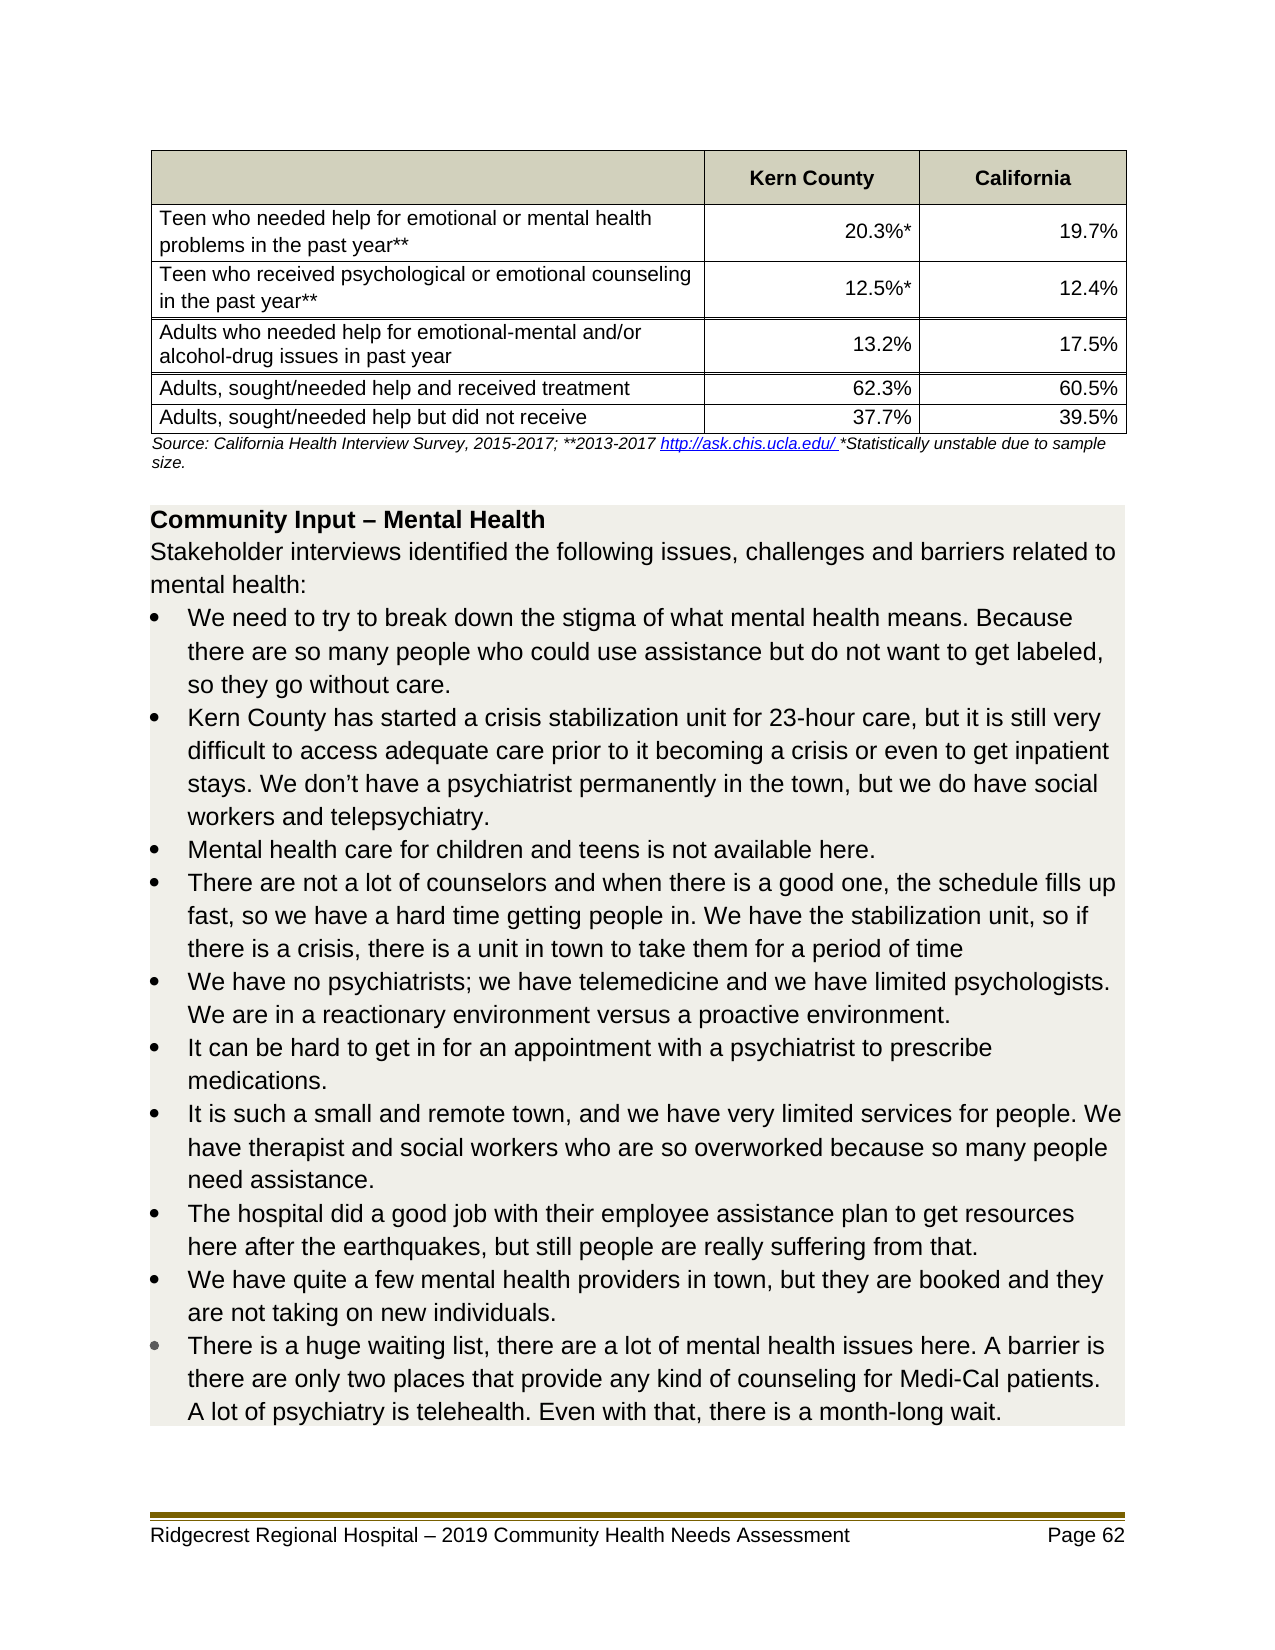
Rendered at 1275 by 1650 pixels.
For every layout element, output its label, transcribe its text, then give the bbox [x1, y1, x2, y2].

text Stakeholder interviews identified the following issues, challenges and barriers related to mental health: [150, 537, 1125, 599]
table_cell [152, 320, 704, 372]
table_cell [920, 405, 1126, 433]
list The hospital did a good job with their employee assistance plan to get resources here after the earthquakes, but still people are really suffering from that. [150, 1198, 1125, 1260]
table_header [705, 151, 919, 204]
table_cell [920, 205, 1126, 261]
list Mental health care for children and teens is not available here. [150, 835, 1125, 864]
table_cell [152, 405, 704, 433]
list There is a huge waiting list, there are a lot of mental health issues here. A barrier is there are only two places that provide any kind of counseling for Medi-Cal patients. A lot of psychiatry is telehealth. Even with that, there is a month-long wait. [150, 1331, 1125, 1426]
list We need to try to break down the stigma of what mental health means. Because there are so many people who could use assistance but do not want to get labeled, so they go without care. [150, 603, 1125, 698]
list We have no psychiatrists; we have telemedicine and we have limited psychologists. We are in a reactionary environment versus a proactive environment. [150, 967, 1125, 1029]
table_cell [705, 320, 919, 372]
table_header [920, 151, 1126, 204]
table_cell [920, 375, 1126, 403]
subtitle Community Input – Mental Health [150, 505, 1125, 534]
list Kern County has started a crisis stabilization unit for 23-hour care, but it is still very difficult to access adequate care prior to it becoming a crisis or even to get inpatient stays. We don’t have a psychiatrist permanently in the town, but we do have social workers and telepsychiatry. [150, 703, 1125, 831]
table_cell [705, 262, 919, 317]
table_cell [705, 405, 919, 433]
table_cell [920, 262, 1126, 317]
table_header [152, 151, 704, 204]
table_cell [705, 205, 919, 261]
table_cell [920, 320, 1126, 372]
list We have quite a few mental health providers in town, but they are booked and they are not taking on new individuals. [150, 1265, 1125, 1327]
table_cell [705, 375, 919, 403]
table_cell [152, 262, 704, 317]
list It can be hard to get in for an appointment with a psychiatrist to prescribe medications. [150, 1033, 1125, 1095]
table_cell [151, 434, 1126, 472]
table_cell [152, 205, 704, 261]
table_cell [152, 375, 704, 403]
list It is such a small and remote town, and we have very limited services for people. We have therapist and social workers who are so overworked because so many people need assistance. [150, 1099, 1125, 1194]
list There are not a lot of counselors and when there is a good one, the schedule fills up fast, so we have a hard time getting people in. We have the stabilization unit, so if there is a crisis, there is a unit in town to take them for a period of time [150, 868, 1125, 963]
